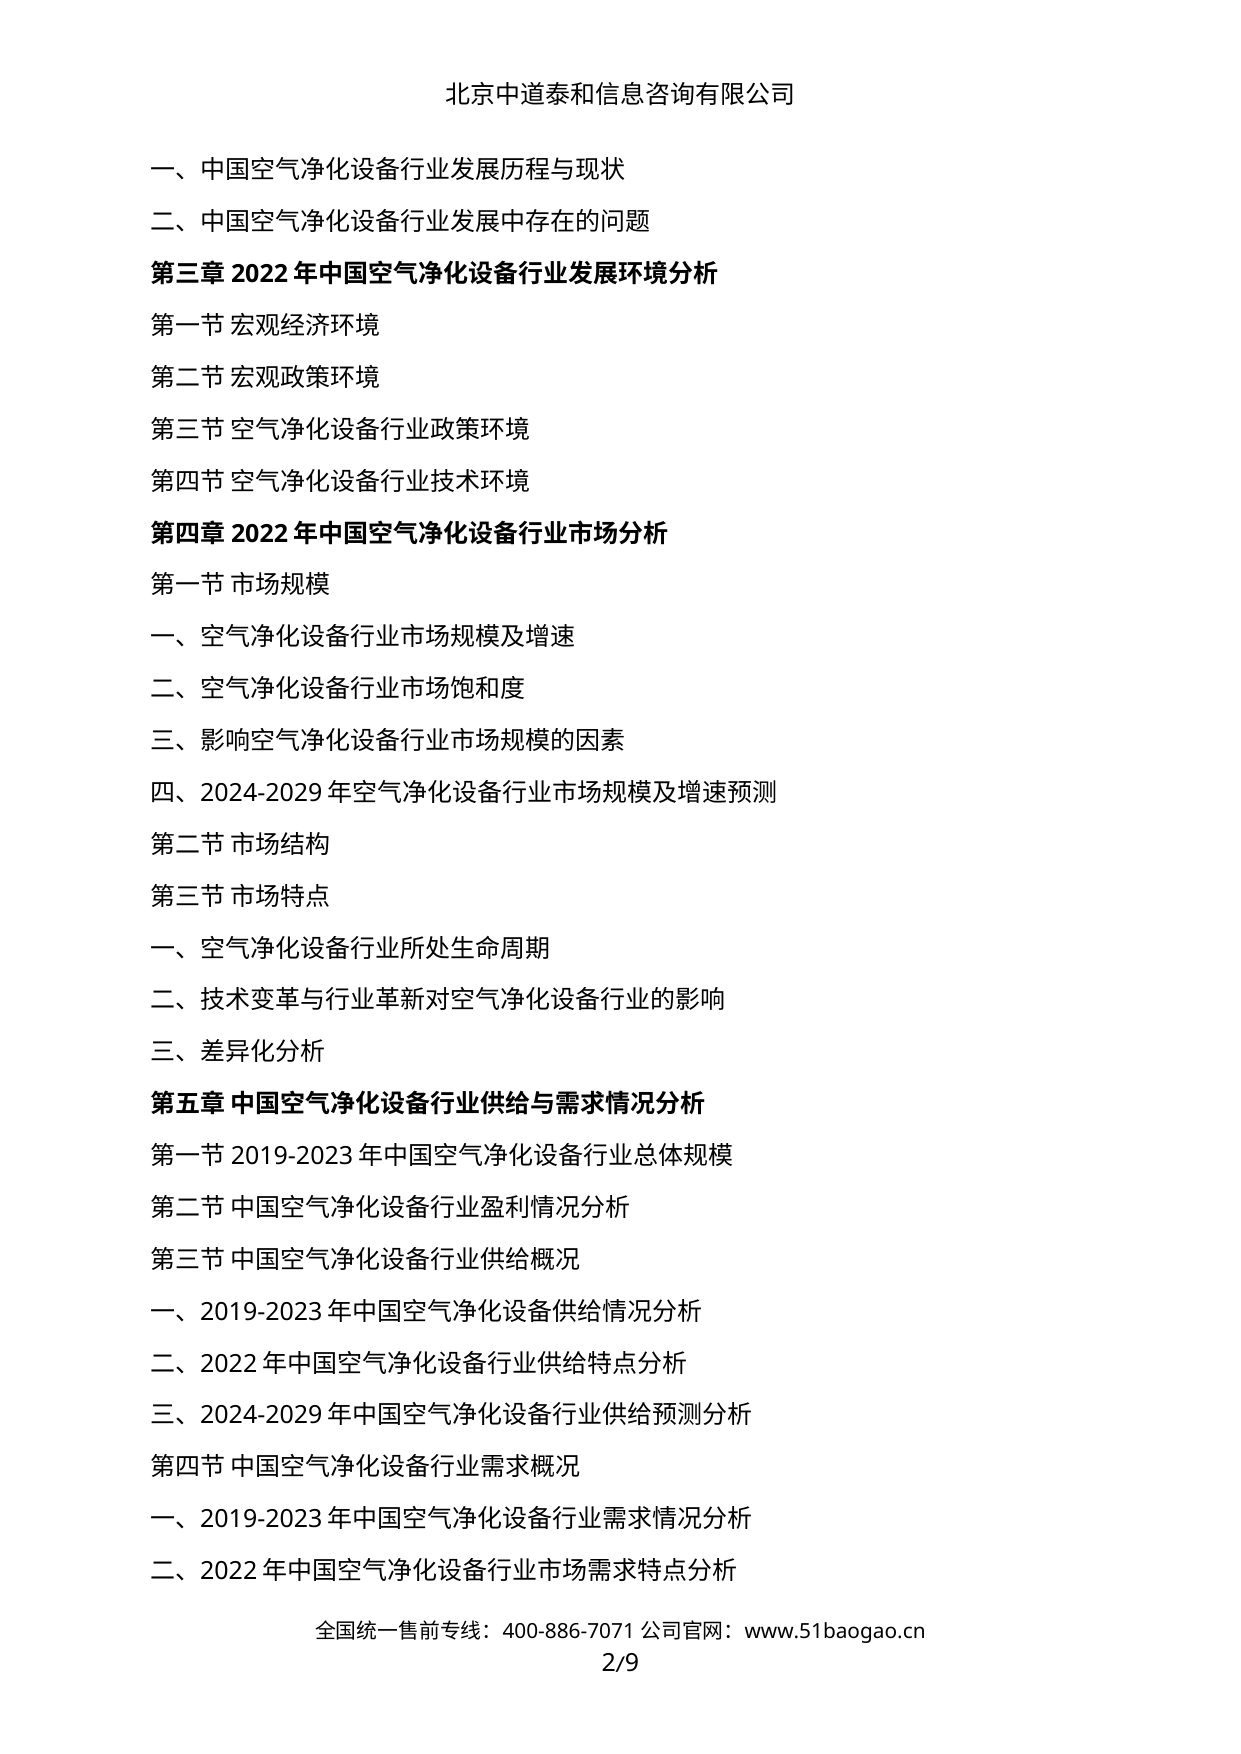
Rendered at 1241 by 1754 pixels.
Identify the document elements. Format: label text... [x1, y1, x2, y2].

text 一、2019-2023年中国空气净化设备行业需求情况分析 [150, 1499, 1090, 1535]
text 第一节 宏观经济环境 [150, 306, 1090, 342]
text 第二节 中国空气净化设备行业盈利情况分析 [150, 1187, 1090, 1224]
text 三、2024-2029年中国空气净化设备行业供给预测分析 [150, 1395, 1090, 1431]
text 二、2022年中国空气净化设备行业市场需求特点分析 [150, 1551, 1090, 1587]
text 第四章 2022年中国空气净化设备行业市场分析 [150, 513, 1090, 549]
text 二、中国空气净化设备行业发展中存在的问题 [150, 202, 1090, 238]
text 第一节 市场规模 [150, 565, 1090, 601]
text 三、差异化分析 [150, 1032, 1090, 1068]
text 第三节 空气净化设备行业政策环境 [150, 409, 1090, 446]
text 一、2019-2023年中国空气净化设备供给情况分析 [150, 1291, 1090, 1327]
text 一、空气净化设备行业所处生命周期 [150, 928, 1090, 964]
text 第二节 市场结构 [150, 824, 1090, 861]
text 二、空气净化设备行业市场饱和度 [150, 669, 1090, 705]
text 第四节 中国空气净化设备行业需求概况 [150, 1447, 1090, 1483]
text 二、技术变革与行业革新对空气净化设备行业的影响 [150, 980, 1090, 1016]
text 三、影响空气净化设备行业市场规模的因素 [150, 721, 1090, 757]
text 二、2022年中国空气净化设备行业供给特点分析 [150, 1343, 1090, 1379]
text 一、空气净化设备行业市场规模及增速 [150, 617, 1090, 653]
text 第五章 中国空气净化设备行业供给与需求情况分析 [150, 1084, 1090, 1120]
text 四、2024-2029年空气净化设备行业市场规模及增速预测 [150, 772, 1090, 809]
text 第三章 2022年中国空气净化设备行业发展环境分析 [150, 254, 1090, 290]
text 第三节 市场特点 [150, 876, 1090, 912]
text 一、中国空气净化设备行业发展历程与现状 [150, 150, 1090, 186]
text 第一节 2019-2023年中国空气净化设备行业总体规模 [150, 1136, 1090, 1172]
text 第三节 中国空气净化设备行业供给概况 [150, 1239, 1090, 1276]
text 第二节 宏观政策环境 [150, 357, 1090, 394]
text 第四节 空气净化设备行业技术环境 [150, 461, 1090, 497]
